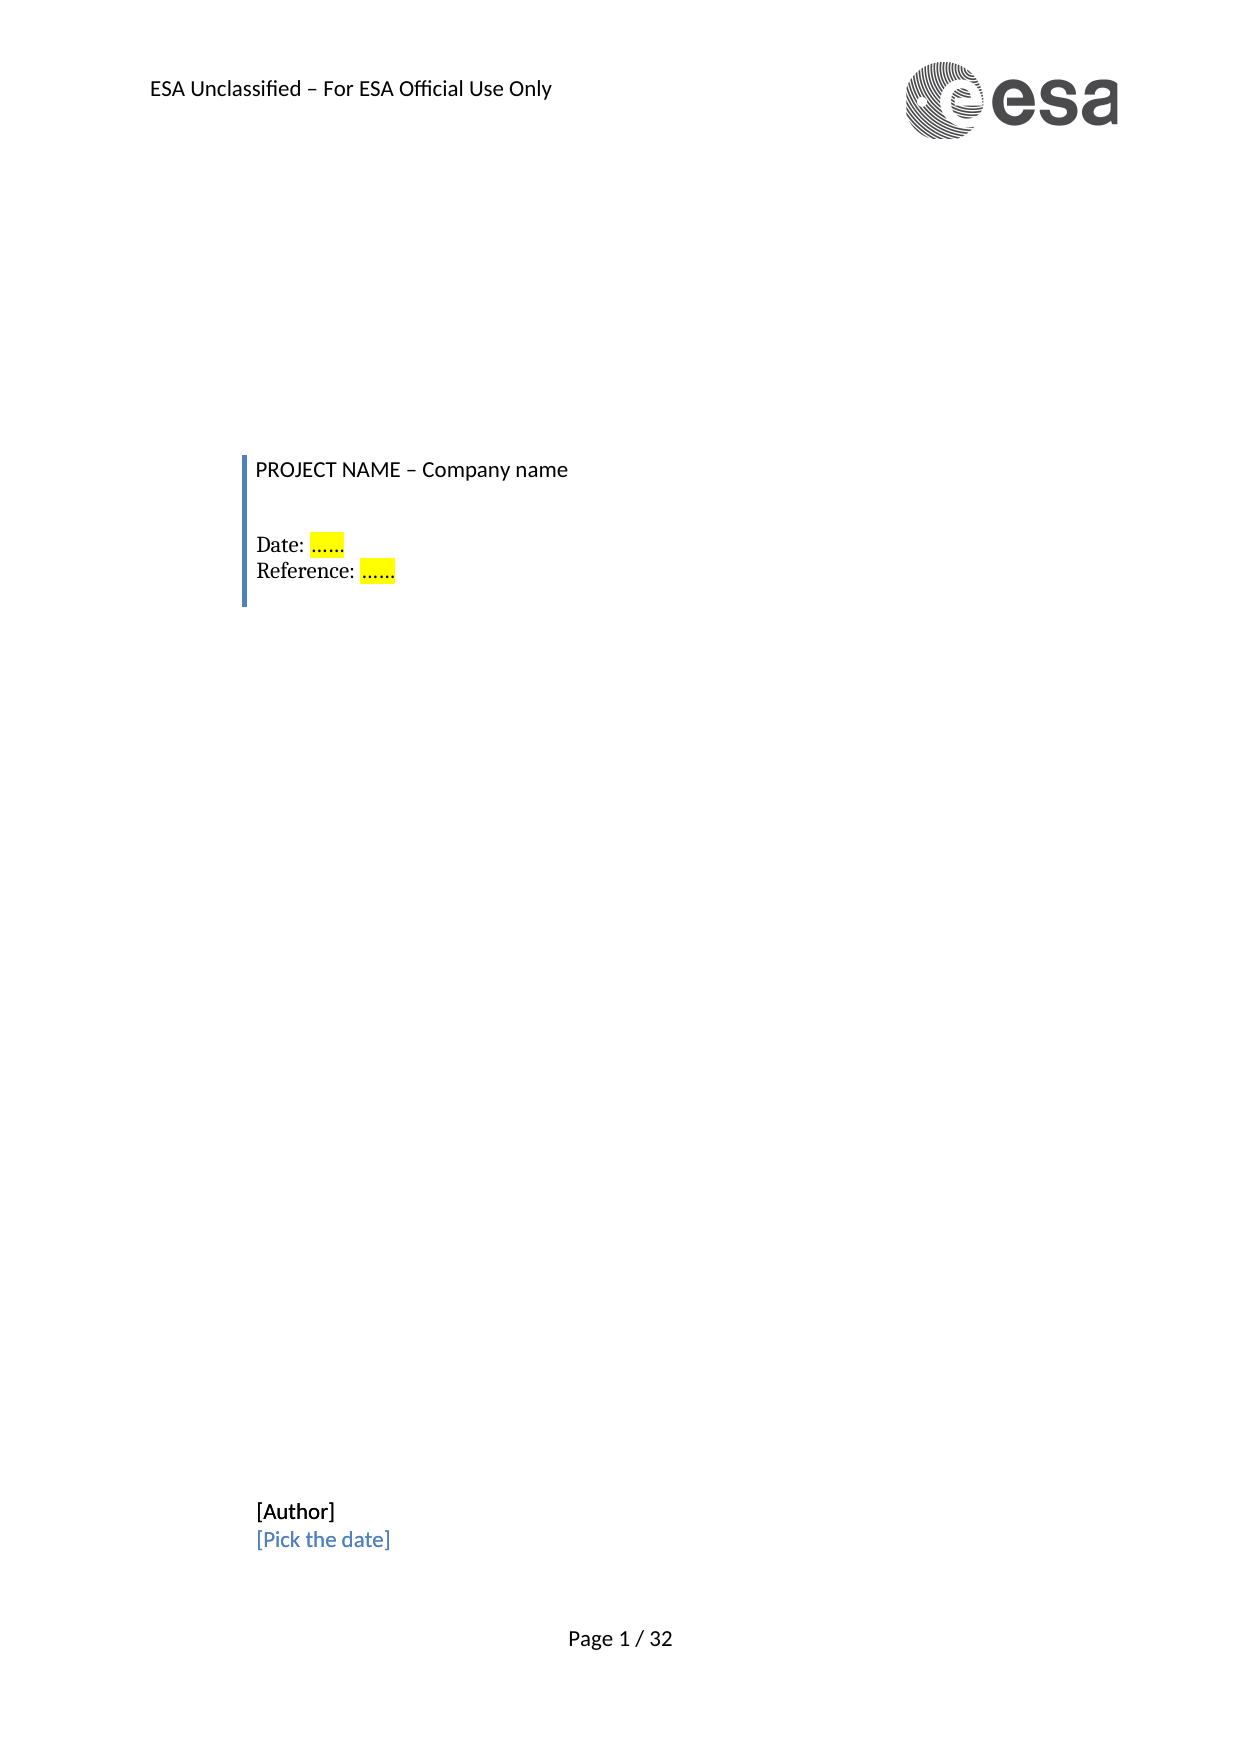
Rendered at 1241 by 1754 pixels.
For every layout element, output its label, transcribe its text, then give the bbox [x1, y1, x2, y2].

picture [904, 62, 1118, 138]
table_header [244, 1475, 996, 1604]
table_header [247, 455, 996, 483]
table_cell Date: …… Reference: …… [247, 483, 996, 607]
